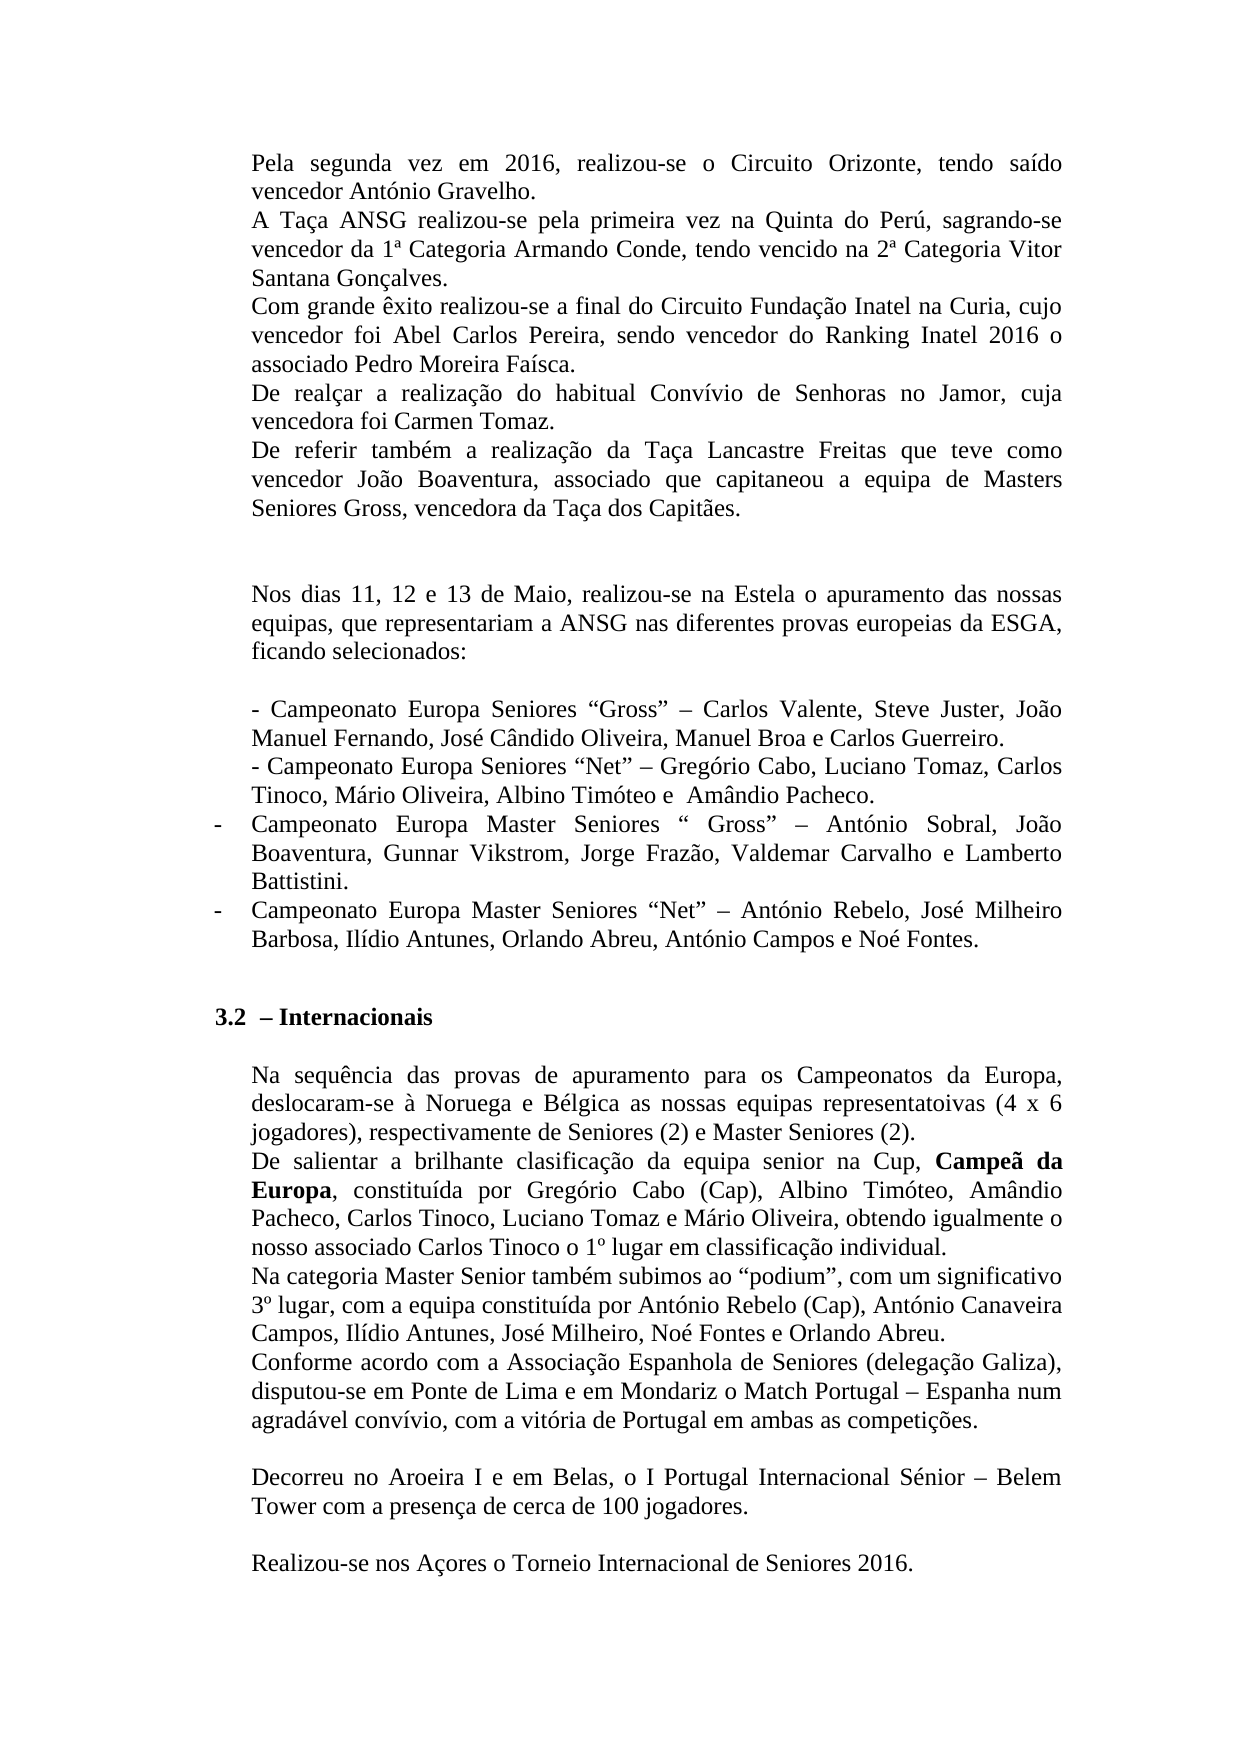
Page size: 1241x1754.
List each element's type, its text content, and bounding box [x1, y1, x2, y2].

text De realçar a realização do habitual Convívio de Senhoras no Jamor, cuja vencedora foi Carmen Tomaz. [251, 378, 1063, 435]
text Na categoria Master Senior também subimos ao “podium”, com um significativo 3º lugar, com a equipa constituída por António Rebelo (Cap), António Canaveira Campos, Ilídio Antunes, José Milheiro, Noé Fontes e Orlando Abreu. [251, 1261, 1063, 1347]
text Pela segunda vez em 2016, realizou-se o Circuito Orizonte, tendo saído vencedor António Gravelho. [251, 148, 1063, 205]
text - Campeonato Europa Seniores “Gross” – Carlos Valente, Steve Juster, João Manuel Fernando, José Cândido Oliveira, Manuel Broa e Carlos Guerreiro. [251, 694, 1063, 751]
text A Taça ANSG realizou-se pela primeira vez na Quinta do Perú, sagrando-se vencedor da 1ª Categoria Armando Conde, tendo vencido na 2ª Categoria Vitor Santana Gonçalves. [251, 205, 1063, 291]
text - Campeonato Europa Seniores “Net” – Gregório Cabo, Luciano Tomaz, Carlos Tinoco, Mário Oliveira, Albino Timóteo e Amândio Pacheco. [251, 751, 1063, 809]
list Campeonato Europa Master Seniores “Net” – António Rebelo, José Milheiro Barbosa, Ilídio Antunes, Orlando Abreu, António Campos e Noé Fontes. [213, 895, 1063, 953]
text De referir também a realização da Taça Lancastre Freitas que teve como vencedor João Boaventura, associado que capitaneou a equipa de Masters Seniores Gross, vencedora da Taça dos Capitães. [251, 435, 1063, 521]
text Com grande êxito realizou-se a final do Circuito Fundação Inatel na Curia, cujo vencedor foi Abel Carlos Pereira, sendo vencedor do Ranking Inatel 2016 o associado Pedro Moreira Faísca. [251, 291, 1063, 378]
text Decorreu no Aroeira I e em Belas, o I Portugal Internacional Sénior – Belem Tower com a presença de cerca de 100 jogadores. [251, 1462, 1063, 1520]
text Realizou-se nos Açores o Torneio Internacional de Seniores 2016. [251, 1548, 1063, 1577]
text Conforme acordo com a Associação Espanhola de Seniores (delegação Galiza), disputou-se em Ponte de Lima e em Mondariz o Match Portugal – Espanha num agradável convívio, com a vitória de Portugal em ambas as competições. [251, 1347, 1063, 1433]
text Na sequência das provas de apuramento para os Campeonatos da Europa, deslocaram-se à Noruega e Bélgica as nossas equipas representatoivas (4 x 6 jogadores), respectivamente de Seniores (2) e Master Seniores (2). [251, 1060, 1063, 1146]
text De salientar a brilhante clasificação da equipa senior na Cup, Campeã da Europa, constituída por Gregório Cabo (Cap), Albino Timóteo, Amândio Pacheco, Carlos Tinoco, Luciano Tomaz e Mário Oliveira, obtendo igualmente o nosso associado Carlos Tinoco o 1º lugar em classificação individual. [251, 1146, 1063, 1261]
list Campeonato Europa Master Seniores “ Gross” – António Sobral, João Boaventura, Gunnar Vikstrom, Jorge Frazão, Valdemar Carvalho e Lamberto Battistini. [213, 809, 1063, 895]
list – Internacionais [215, 1002, 1063, 1031]
text Nos dias 11, 12 e 13 de Maio, realizou-se na Estela o apuramento das nossas equipas, que representariam a ANSG nas diferentes provas europeias da ESGA, ficando selecionados: [251, 579, 1063, 665]
